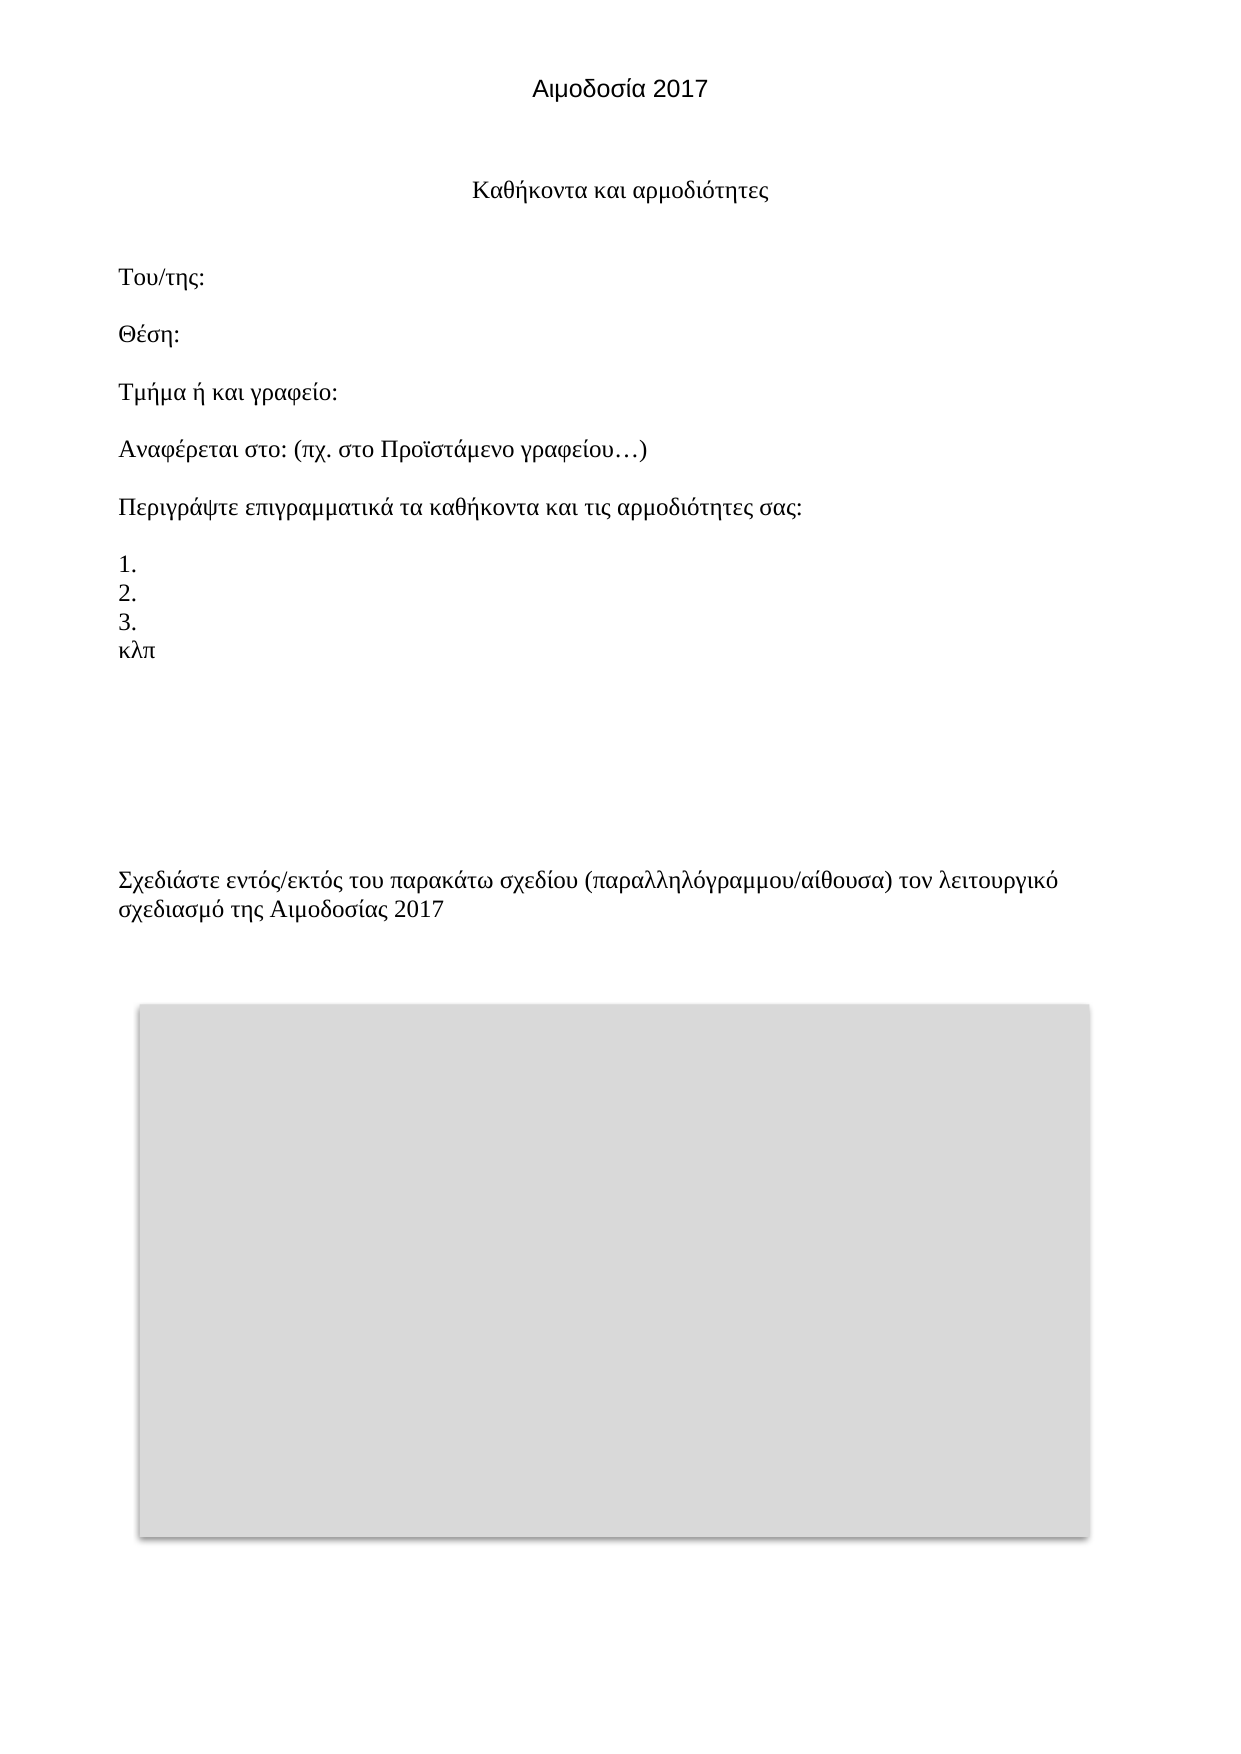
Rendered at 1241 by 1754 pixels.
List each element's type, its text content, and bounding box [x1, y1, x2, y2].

text Τμήμα ή και γραφείο: [118, 377, 1122, 406]
text 3. [118, 607, 1122, 636]
text Σχεδιάστε εντός/εκτός του παρακάτω σχεδίου (παραλληλόγραμμου/αίθουσα) τον λειτουργικό σχεδιασμό της Αιμοδοσίας 2017 [118, 866, 1122, 923]
text Περιγράψτε επιγραμματικά τα καθήκοντα και τις αρμοδιότητες σας: [118, 492, 1122, 521]
text Του/της: [118, 262, 1122, 291]
text 1. [118, 549, 1122, 578]
text Αναφέρεται στο: (πχ. στο Προϊστάμενο γραφείου…) [118, 434, 1122, 463]
text κλπ [118, 636, 1122, 664]
text Καθήκοντα και αρμοδιότητες [118, 176, 1122, 204]
text 2. [118, 578, 1122, 607]
text Θέση: [118, 319, 1122, 348]
